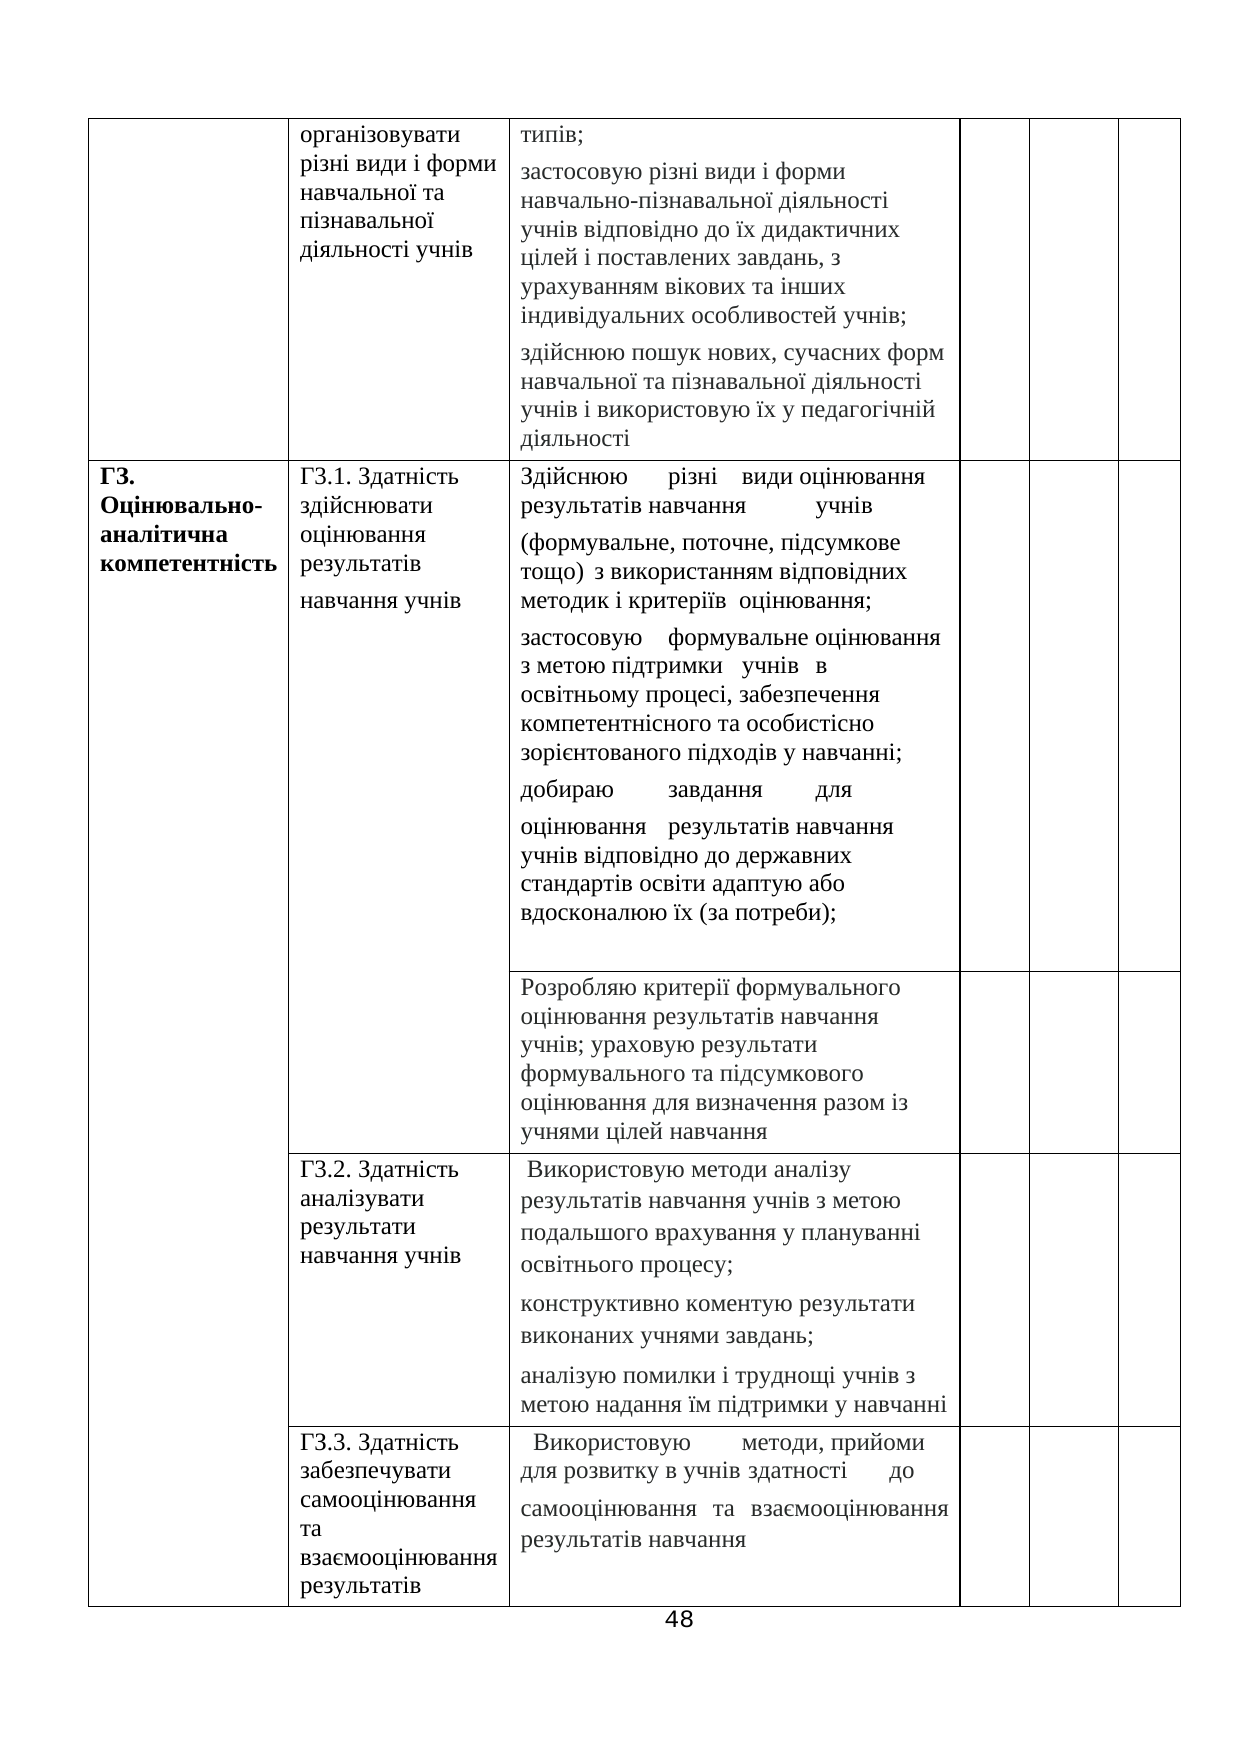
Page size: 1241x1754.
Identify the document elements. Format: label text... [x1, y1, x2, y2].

table_cell [961, 972, 1029, 1153]
table_cell [1119, 461, 1180, 971]
table_cell Розробляю критерії формувального оцінювання результатів навчання учнів; ураховую результати формувального та підсумкового оцінювання для визначення разом із учнями цілей навчання [510, 972, 959, 1153]
table_cell [961, 1154, 1029, 1426]
table_cell Здійснюю різні види оцінювання результатів навчання учнів (формувальне, поточне, підсумкове тощо) з використанням відповідних методик і критеріїв оцінювання; застосовую формувальне оцінювання з метою підтримки учнів в освітньому процесі, забезпечення компетентнісного та особистісно зорієнтованого підходів у навчанні; добираю завдання для оцінювання результатів навчання учнів відповідно до державних стандартів освіти адаптую або вдосконалюю їх (за потреби); [510, 461, 959, 971]
table_cell [961, 461, 1029, 971]
table_cell Використовую методи аналізу результатів навчання учнів з метою подальшого врахування у плануванні освітнього процесу; конструктивно коментую результати виконаних учнями завдань; аналізую помилки і труднощі учнів з метою надання їм підтримки у навчанні [510, 1154, 959, 1426]
table_cell [1030, 461, 1118, 971]
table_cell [289, 119, 509, 460]
table_cell [961, 119, 1029, 460]
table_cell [289, 1427, 509, 1606]
table_cell [1030, 119, 1118, 460]
table_cell [1030, 1427, 1118, 1606]
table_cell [510, 119, 959, 460]
table_cell [961, 1427, 1029, 1606]
table_cell Г3.2. Здатність аналізувати результати навчання учнів [289, 1154, 509, 1426]
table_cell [510, 1427, 959, 1606]
table_cell [1119, 119, 1180, 460]
table_cell [1119, 1427, 1180, 1606]
table_cell [1030, 1154, 1118, 1426]
table_cell [1119, 1154, 1180, 1426]
table_cell Г3.1. Здатність здійснювати оцінювання результатів навчання учнів [289, 461, 509, 1153]
table_cell [1030, 972, 1118, 1153]
table_cell ГЗ. Оцінювально-аналітична компетентність [89, 461, 288, 1606]
table_cell [1119, 972, 1180, 1153]
